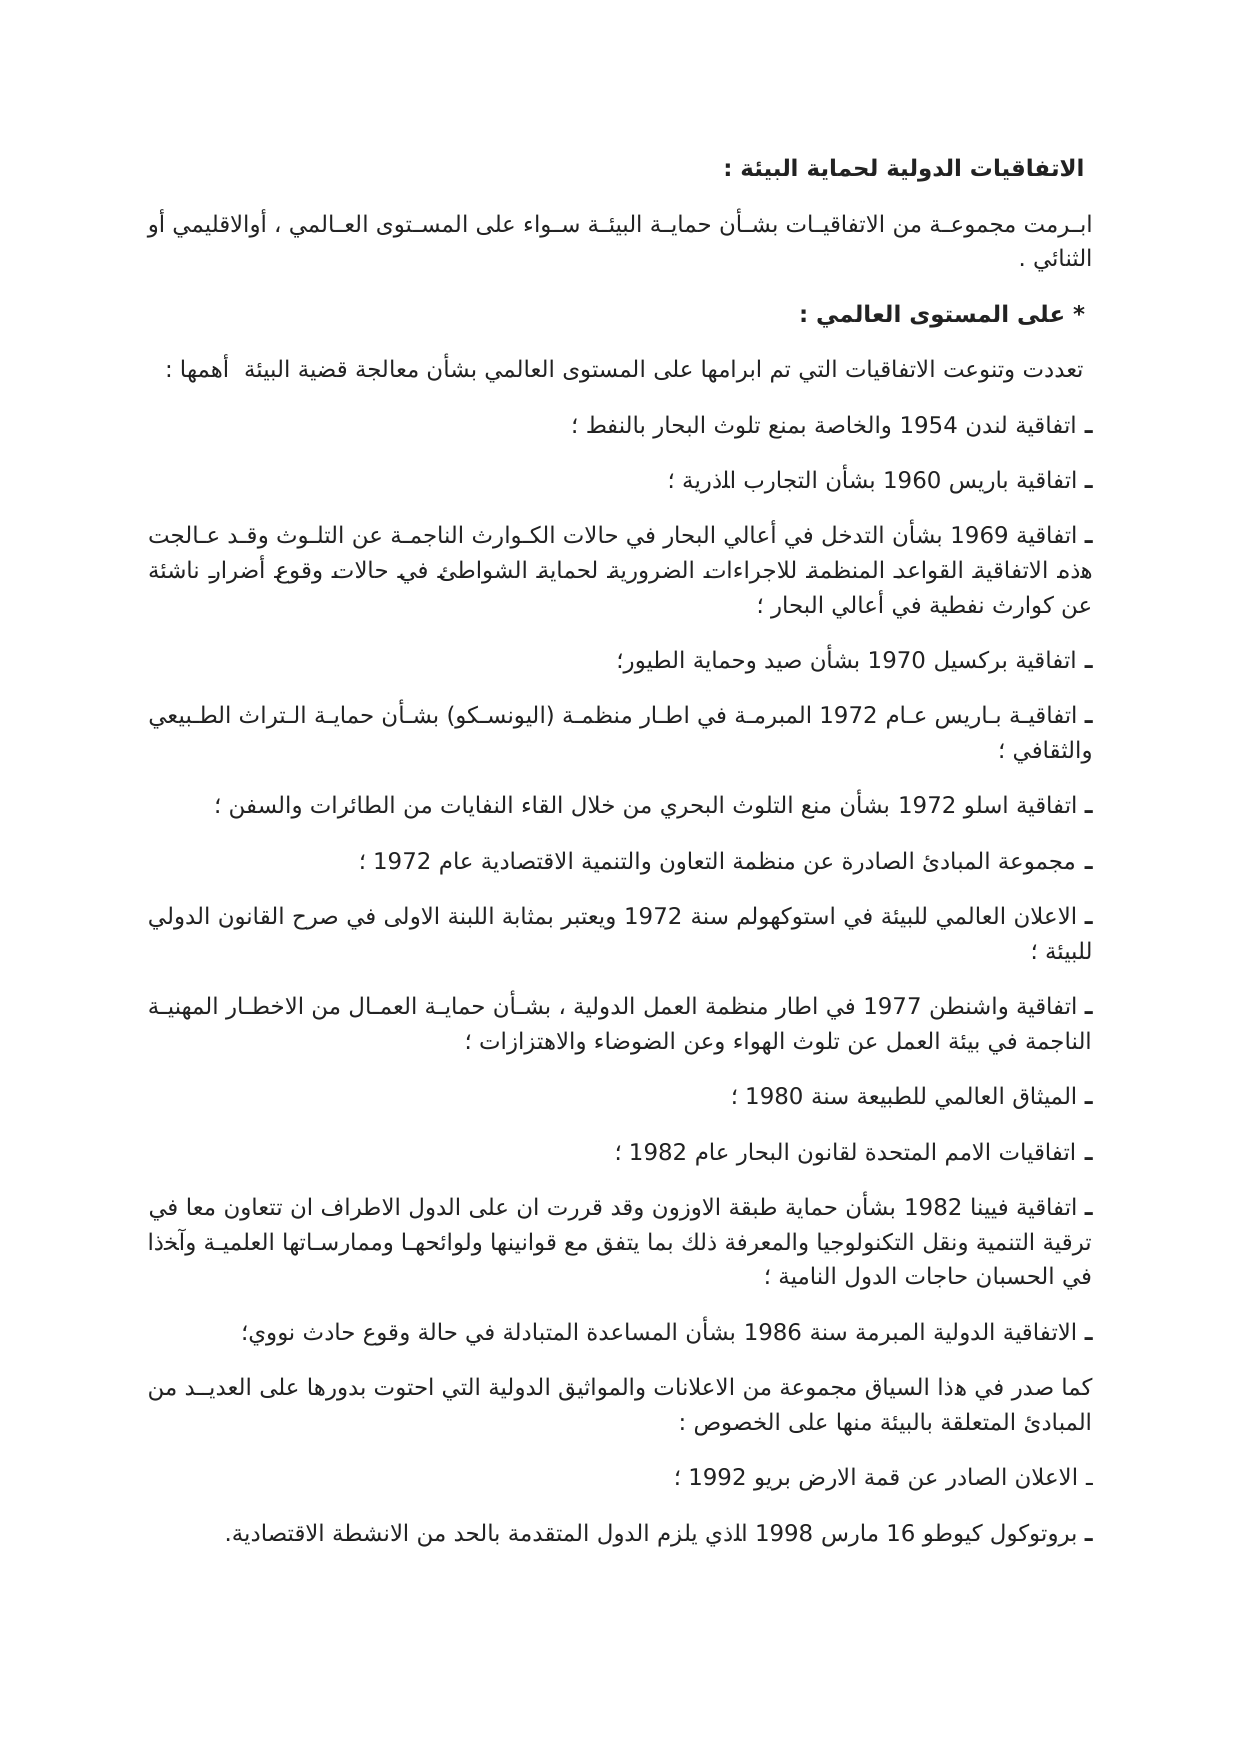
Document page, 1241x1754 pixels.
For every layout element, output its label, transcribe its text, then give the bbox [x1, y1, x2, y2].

text الاتفاقيات الدولية لحماية البيئة : [148, 148, 1093, 182]
text ـ اتفاقية 1969 بشأن التدخل في أعالي البحار في حالات الكوارث الناجمة عن التلوث وقد عالجت ﻫﺫه الاتفاقية القواعد المنظمة للاجراءات الضرورية لحماية الشواطئ في حالات وقوع أضرار ناشئة عن كوارث نفطية في أعالي البحار ؛ [148, 515, 1093, 618]
text ـ الاتفاقية الدولية المبرمة سنة 1986 بشأن المساعدة المتبادلة في حالة وقوع حادث نووي؛ [148, 1311, 1093, 1346]
text كما صدر في ﻫﺫا السياق مجموعة من الاعلانات والمواثيق الدولية التي احتوت بدورها على العديد من المبادئ المتعلقة بالبيئة منها على الخصوص : [148, 1366, 1093, 1436]
text تعددت وتنوعت الاتفاقيات التي تم ابرامها على المستوى العالمي بشأن معالجة قضية البيئة أهمها : [148, 348, 1093, 383]
text ـ بروتوكول كيوطو 16 مارس 1998 اﻠﺫي يلزم الدول المتقدمة بالحد من الانشطة الاقتصادية. [148, 1512, 1093, 1546]
text ـ اتفاقيات الامم المتحدة لقانون البحار عام 1982 ؛ [148, 1131, 1093, 1166]
text ـ اتفاقية اسلو 1972 بشأن منع التلوث البحري من خلال القاء النفايات من الطائرات والسفن ؛ [148, 785, 1093, 819]
text ـ اتفاقية واشنطن 1977 في اطار منظمة العمل الدولية ، بشأن حماية العمال من الاخطار المهنية الناجمة في بيئة العمل عن تلوث الهواء وعن الضوضاء والاهتزازات ؛ [148, 986, 1093, 1055]
text ـ اتفاقية لندن 1954 والخاصة بمنع تلوث البحار بالنفط ؛ [148, 404, 1093, 438]
text ـ مجموعة المبادئ الصادرة عن منظمة التعاون والتنمية الاقتصادية عام 1972 ؛ [148, 840, 1093, 875]
text ـ اتفاقية بركسيل 1970 بشأن صيد وحماية الطيور؛ [148, 639, 1093, 674]
text ـ اتفاقية باريس 1960 بشأن التجارب اﻠﺫرية ؛ [148, 459, 1093, 494]
text ـ الاعلان العالمي للبيئة في استوكهولم سنة 1972 ويعتبر بمثابة اللبنة الاولى في صرح القانون الدولي للبيئة ؛ [148, 896, 1093, 965]
text ـ اتفاقية باريس عام 1972 المبرمة في اطار منظمة (اليونسكو) بشأن حماية التراث الطبيعي والثقافي ؛ [148, 695, 1093, 764]
text * على المستوى العالمي : [148, 293, 1093, 328]
text ابرمت مجموعة من الاتفاقيات بشأن حماية البيئة سواء على المستوى العالمي ، أوالاقليمي أو الثنائي . [148, 203, 1093, 272]
text ـ الاعلان الصادر عن قمة الارض بريو 1992 ؛ [148, 1456, 1093, 1491]
text ـ اتفاقية فيينا 1982 بشأن حماية طبقة الاوزون وقد قررت ان على الدول الاطراف ان تتعاون معا في ترقية التنمية ونقل التكنولوجيا والمعرفة ﺫلك بما يتفق مع قوانينها ولوائحها وممارساتها العلمية وآﺨﺫا في الحسبان حاجات الدول النامية ؛ [148, 1186, 1093, 1290]
text ـ الميثاق العالمي للطبيعة سنة 1980 ؛ [148, 1076, 1093, 1110]
